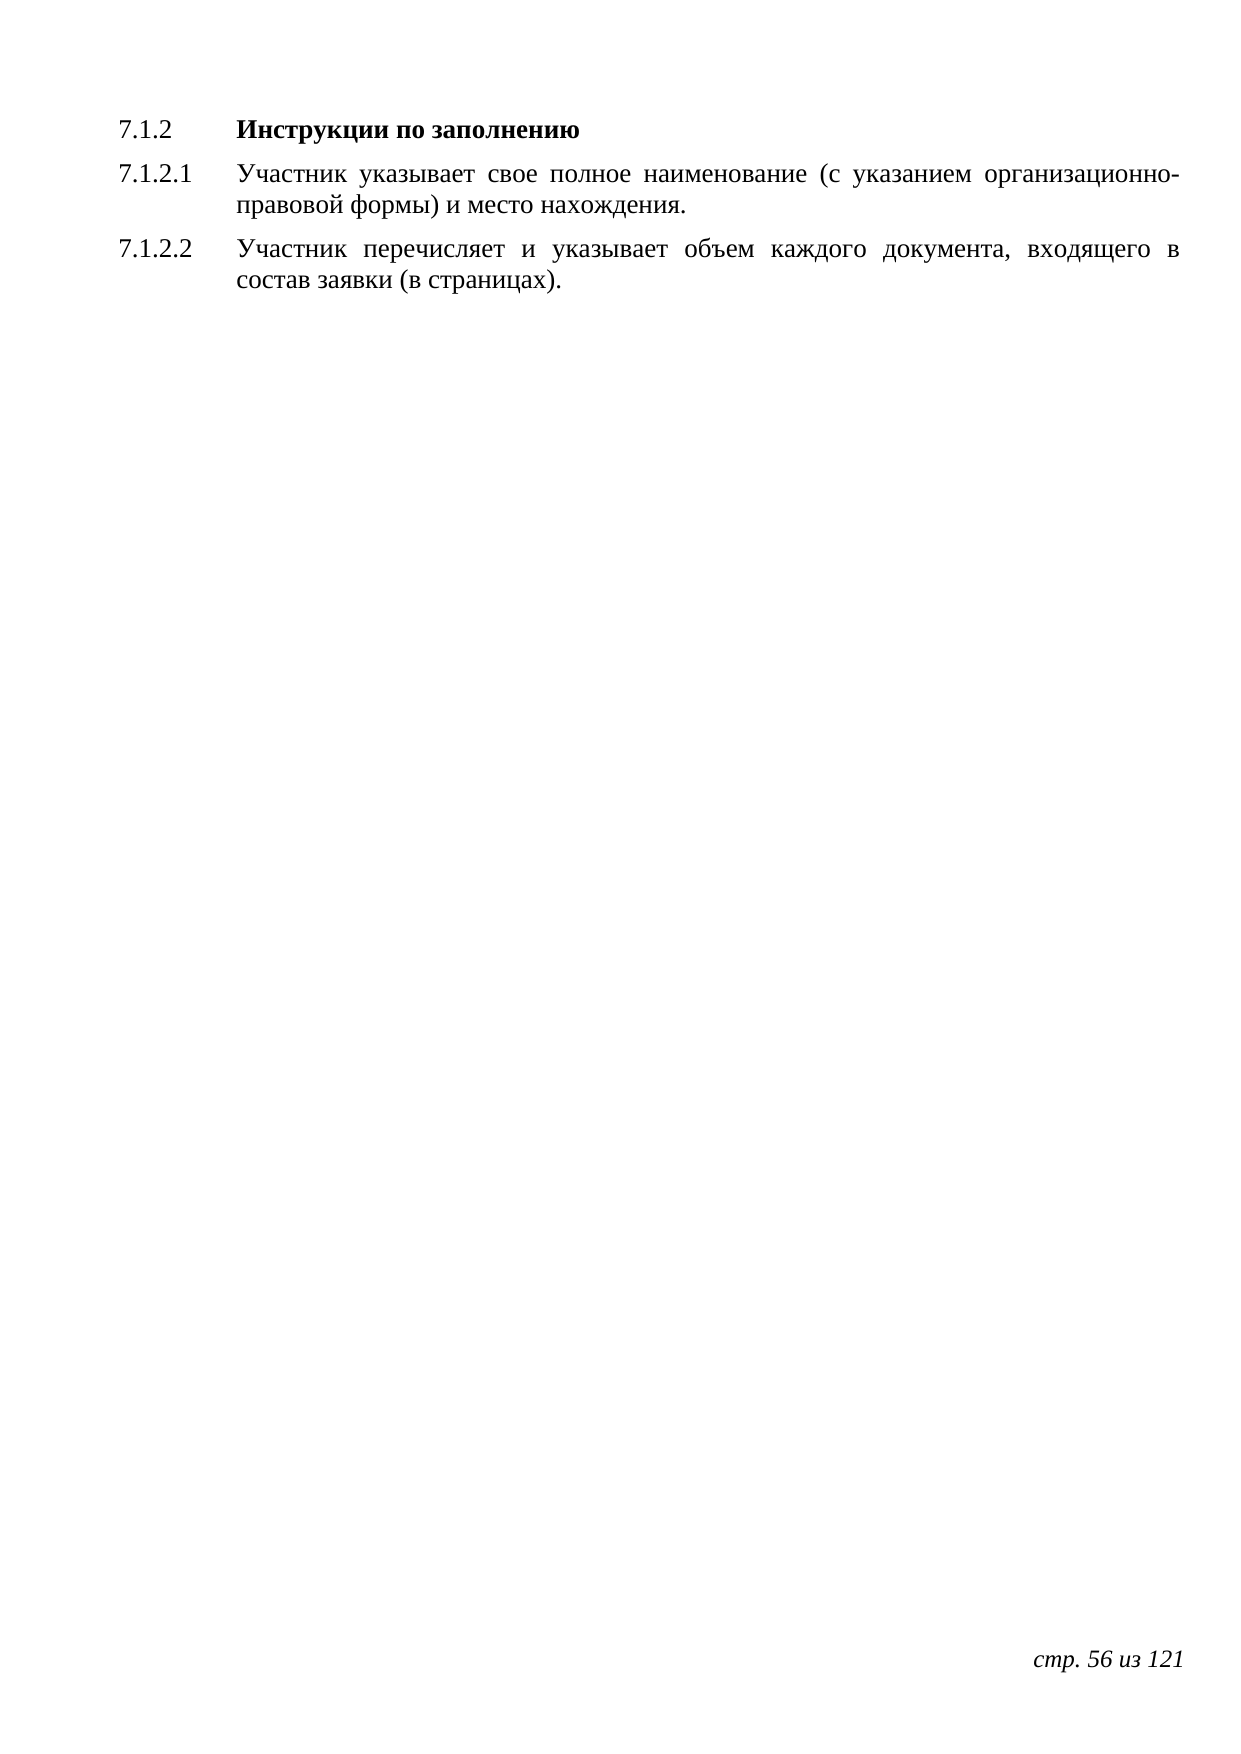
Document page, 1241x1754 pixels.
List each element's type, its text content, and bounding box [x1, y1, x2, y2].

list Инструкции по заполнению [118, 114, 1181, 145]
list Участник указывает свое полное наименование (с указанием организационно-правовой формы) и место нахождения. [118, 157, 1181, 219]
list Участник перечисляет и указывает объем каждого документа, входящего в состав заявки (в страницах). [118, 232, 1181, 294]
